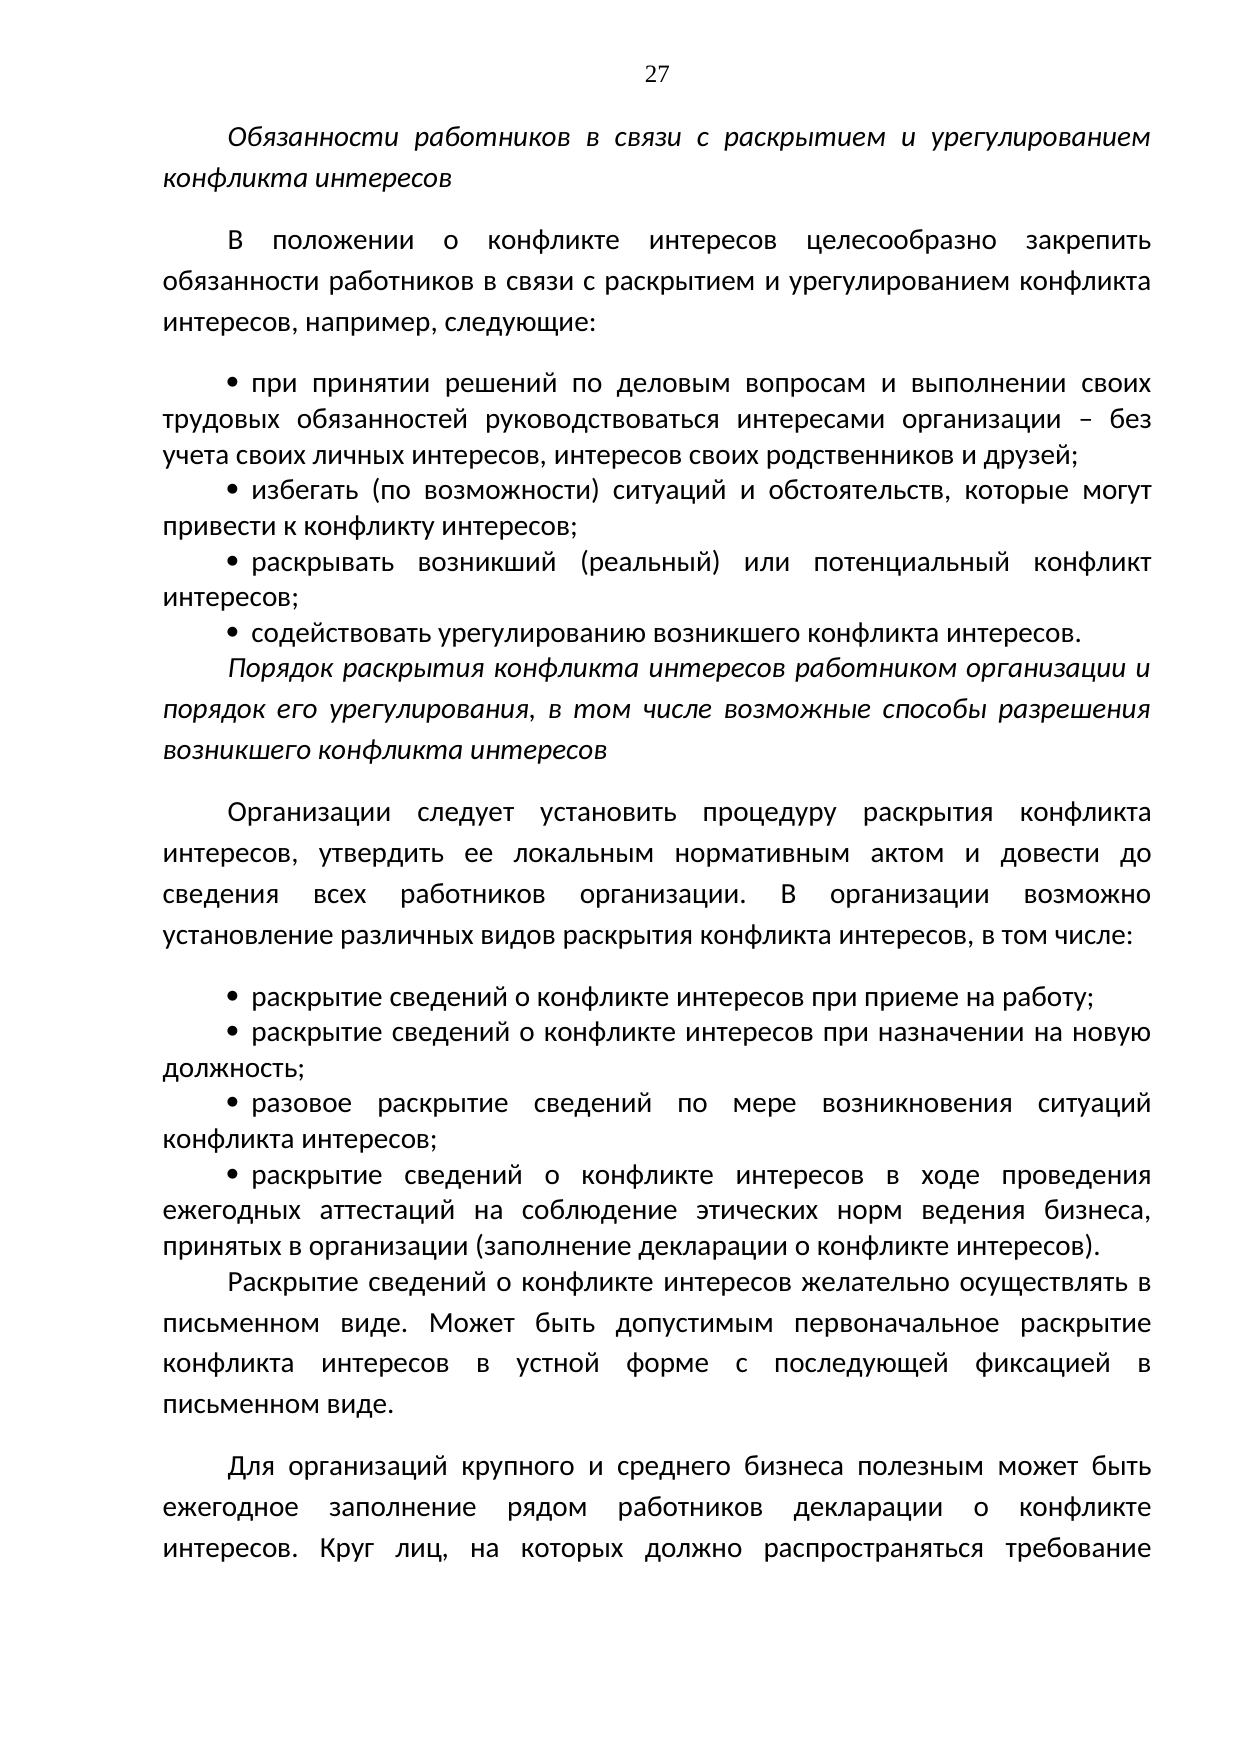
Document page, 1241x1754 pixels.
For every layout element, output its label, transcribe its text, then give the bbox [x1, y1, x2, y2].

text Организации следует установить процедуру раскрытия конфликта интересов, утвердить ее локальным нормативным актом и довести до сведения всех работников организации. В организации возможно установление различных видов раскрытия конфликта интересов, в том числе: [162, 793, 1152, 952]
text Обязанности работников в связи с раскрытием и урегулированием конфликта интересов [162, 118, 1152, 195]
list при принятии решений по деловым вопросам и выполнении своих трудовых обязанностей руководствоваться интересами организации – без учета своих личных интересов, интересов своих родственников и друзей; [162, 364, 1152, 471]
list разовое раскрытие сведений по мере возникновения ситуаций конфликта интересов; [162, 1084, 1152, 1156]
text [162, 1447, 1152, 1565]
list раскрытие сведений о конфликте интересов при приеме на работу; [162, 978, 1152, 1013]
text Порядок раскрытия конфликта интересов работником организации и порядок его урегулирования, в том числе возможные способы разрешения возникшего конфликта интересов [162, 649, 1152, 767]
list раскрытие сведений о конфликте интересов при назначении на новую должность; [162, 1013, 1152, 1084]
text Раскрытие сведений о конфликте интересов желательно осуществлять в письменном виде. Может быть допустимым первоначальное раскрытие конфликта интересов в устной форме с последующей фиксацией в письменном виде. [162, 1263, 1152, 1421]
list раскрытие сведений о конфликте интересов в ходе проведения ежегодных аттестаций на соблюдение этических норм ведения бизнеса, принятых в организации (заполнение декларации о конфликте интересов). [162, 1156, 1152, 1263]
list содействовать урегулированию возникшего конфликта интересов. [162, 614, 1152, 649]
text В положении о конфликте интересов целесообразно закрепить обязанности работников в связи с раскрытием и урегулированием конфликта интересов, например, следующие: [162, 221, 1152, 338]
list избегать (по возможности) ситуаций и обстоятельств, которые могут привести к конфликту интересов; [162, 471, 1152, 543]
list раскрывать возникший (реальный) или потенциальный конфликт интересов; [162, 543, 1152, 614]
